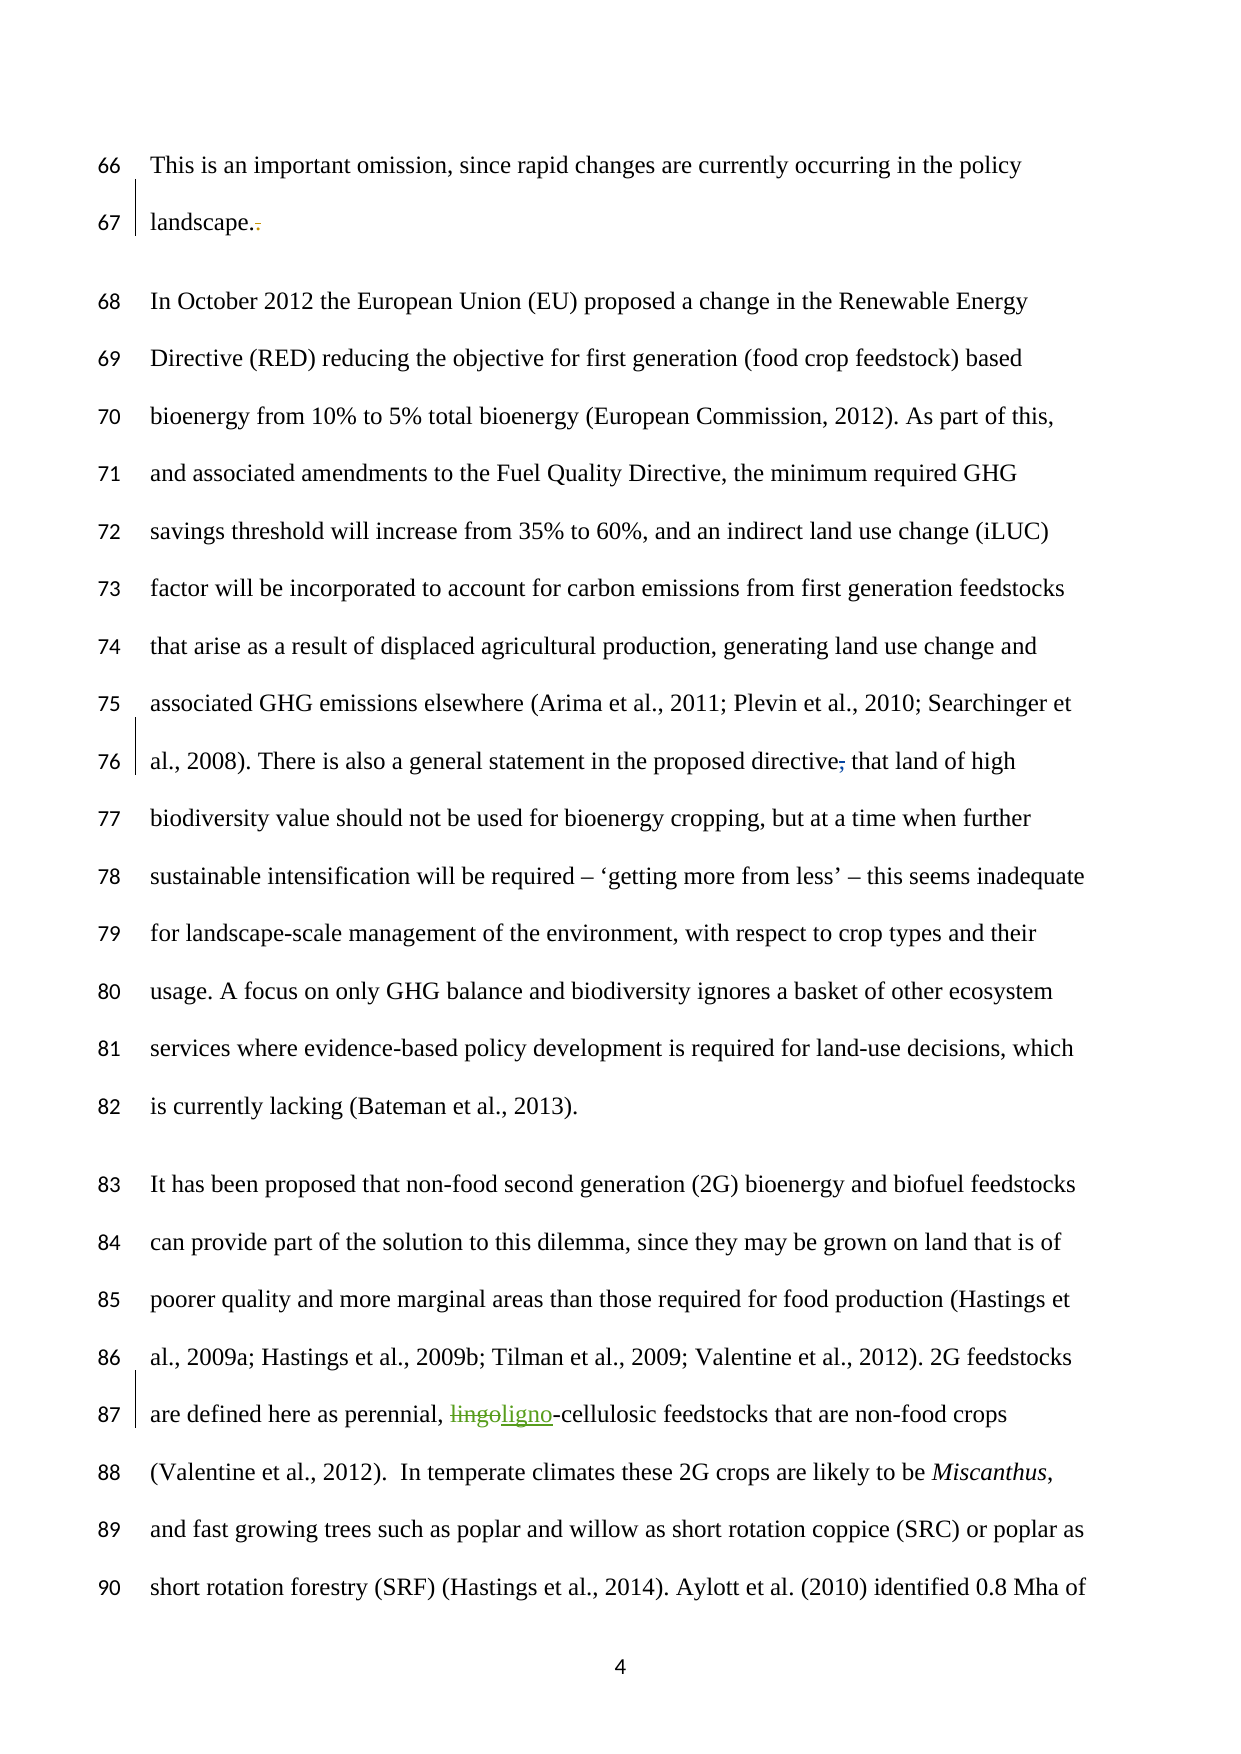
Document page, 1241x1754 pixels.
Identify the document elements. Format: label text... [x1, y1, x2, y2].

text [150, 1169, 1090, 1600]
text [150, 150, 1090, 236]
text In October 2012 the European Union (EU) proposed a change in the Renewable Energy Directive (RED) reducing the objective for first generation (food crop feedstock) based bioenergy from 10% to 5% total bioenergy (European Commission, 2012). As part of this, and associated amendments to the Fuel Quality Directive, the minimum required GHG savings threshold will increase from 35% to 60%, and an indirect land use change (iLUC) factor will be incorporated to account for carbon emissions from first generation feedstocks that arise as a result of displaced agricultural production, generating land use change and associated GHG emissions elsewhere (Arima et al., 2011; Plevin et al., 2010; Searchinger et al., 2008). There is also a general statement in the proposed directive that land of high biodiversity value should not be used for bioenergy cropping, but at a time when further sustainable intensification will be required – ‘getting more from less’ – this seems inadequate for landscape-scale management of the environment, with respect to crop types and their usage. A focus on only GHG balance and biodiversity ignores a basket of other ecosystem services where evidence-based policy development is required for land-use decisions, which is currently lacking (Bateman et al., 2013). [150, 286, 1090, 1119]
